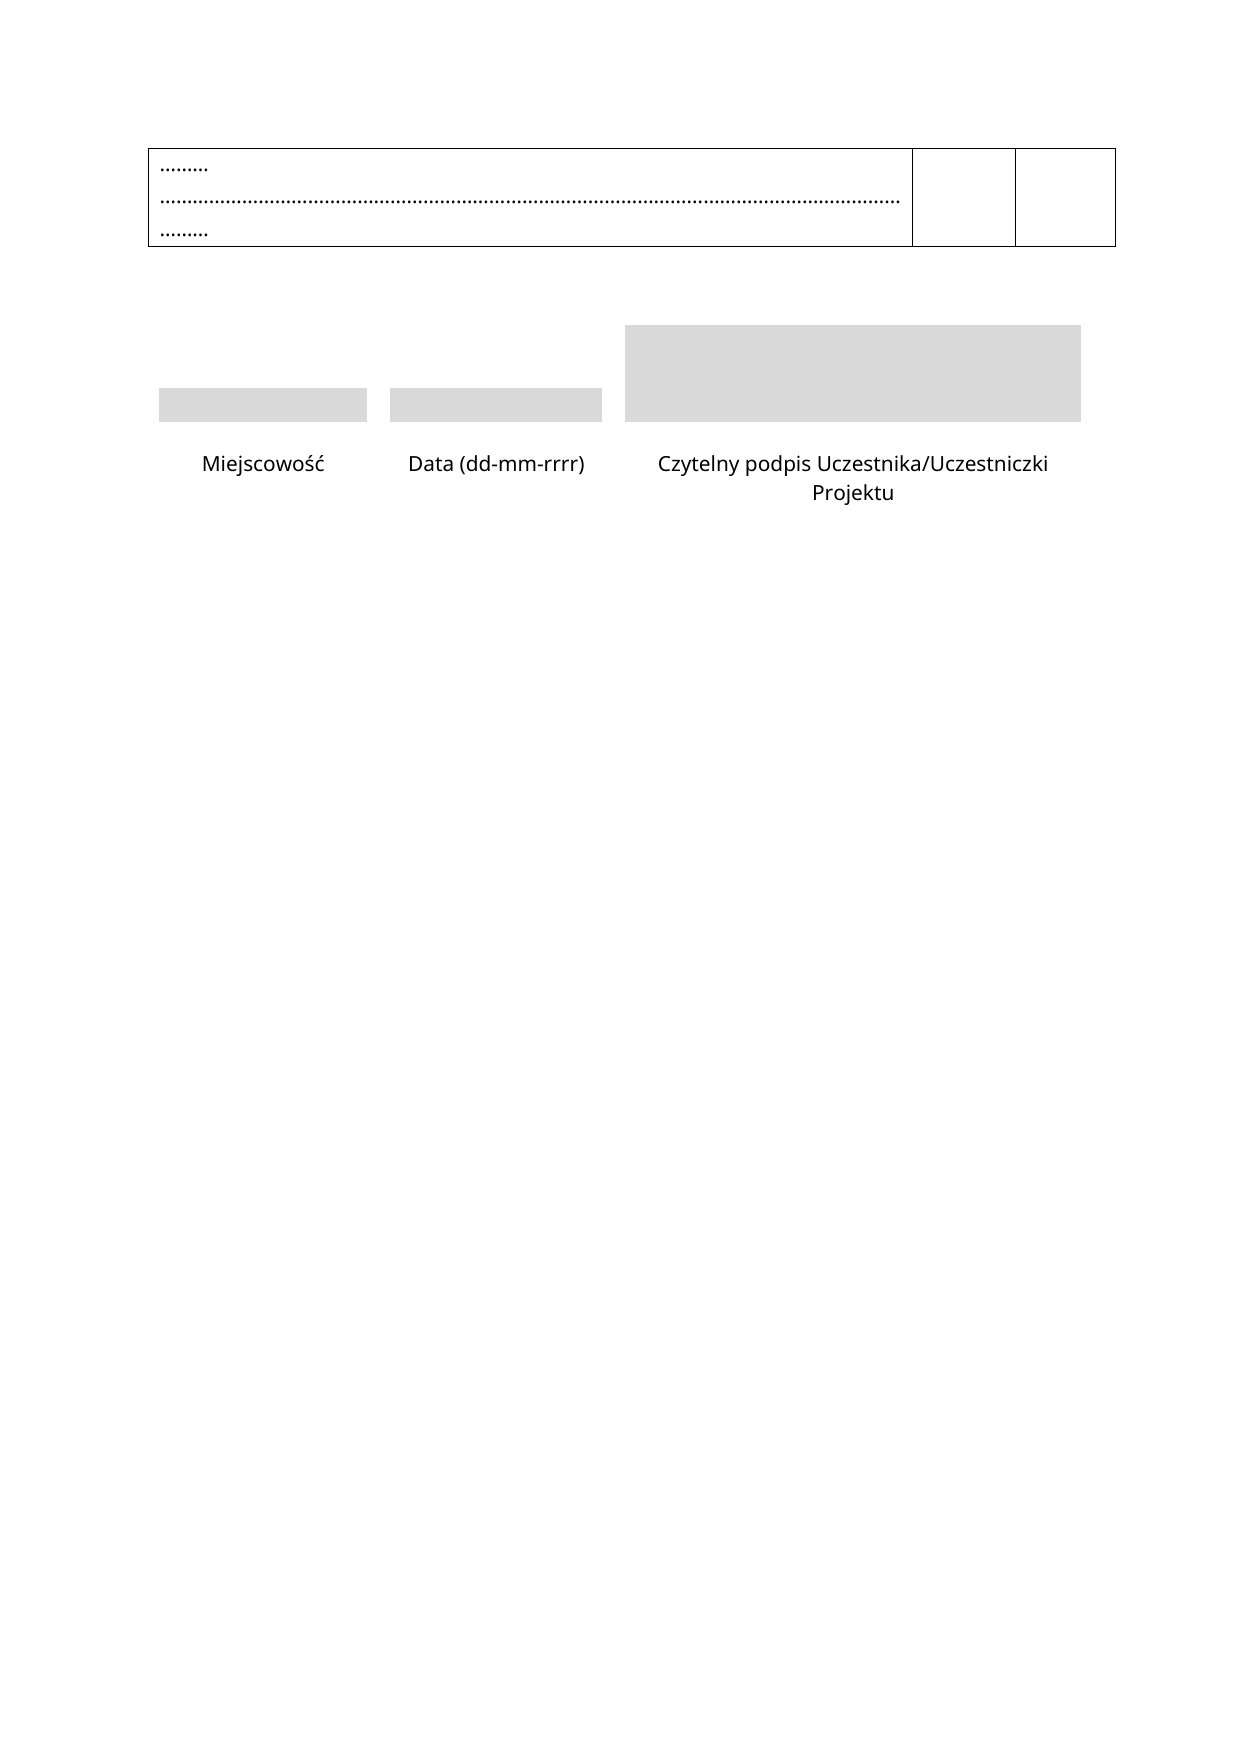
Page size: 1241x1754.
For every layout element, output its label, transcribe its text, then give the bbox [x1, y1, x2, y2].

table_cell Czytelny podpis Uczestnika/Uczestniczki Projektu [614, 449, 1093, 506]
table_cell Miejscowość [148, 449, 378, 506]
table_header [614, 325, 1093, 449]
table_header [148, 325, 378, 449]
table_cell Data (dd-mm-rrrr) [379, 449, 614, 506]
table_header [379, 325, 614, 449]
table_cell □ [1016, 149, 1115, 246]
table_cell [149, 149, 912, 246]
table_cell □ [913, 149, 1015, 246]
